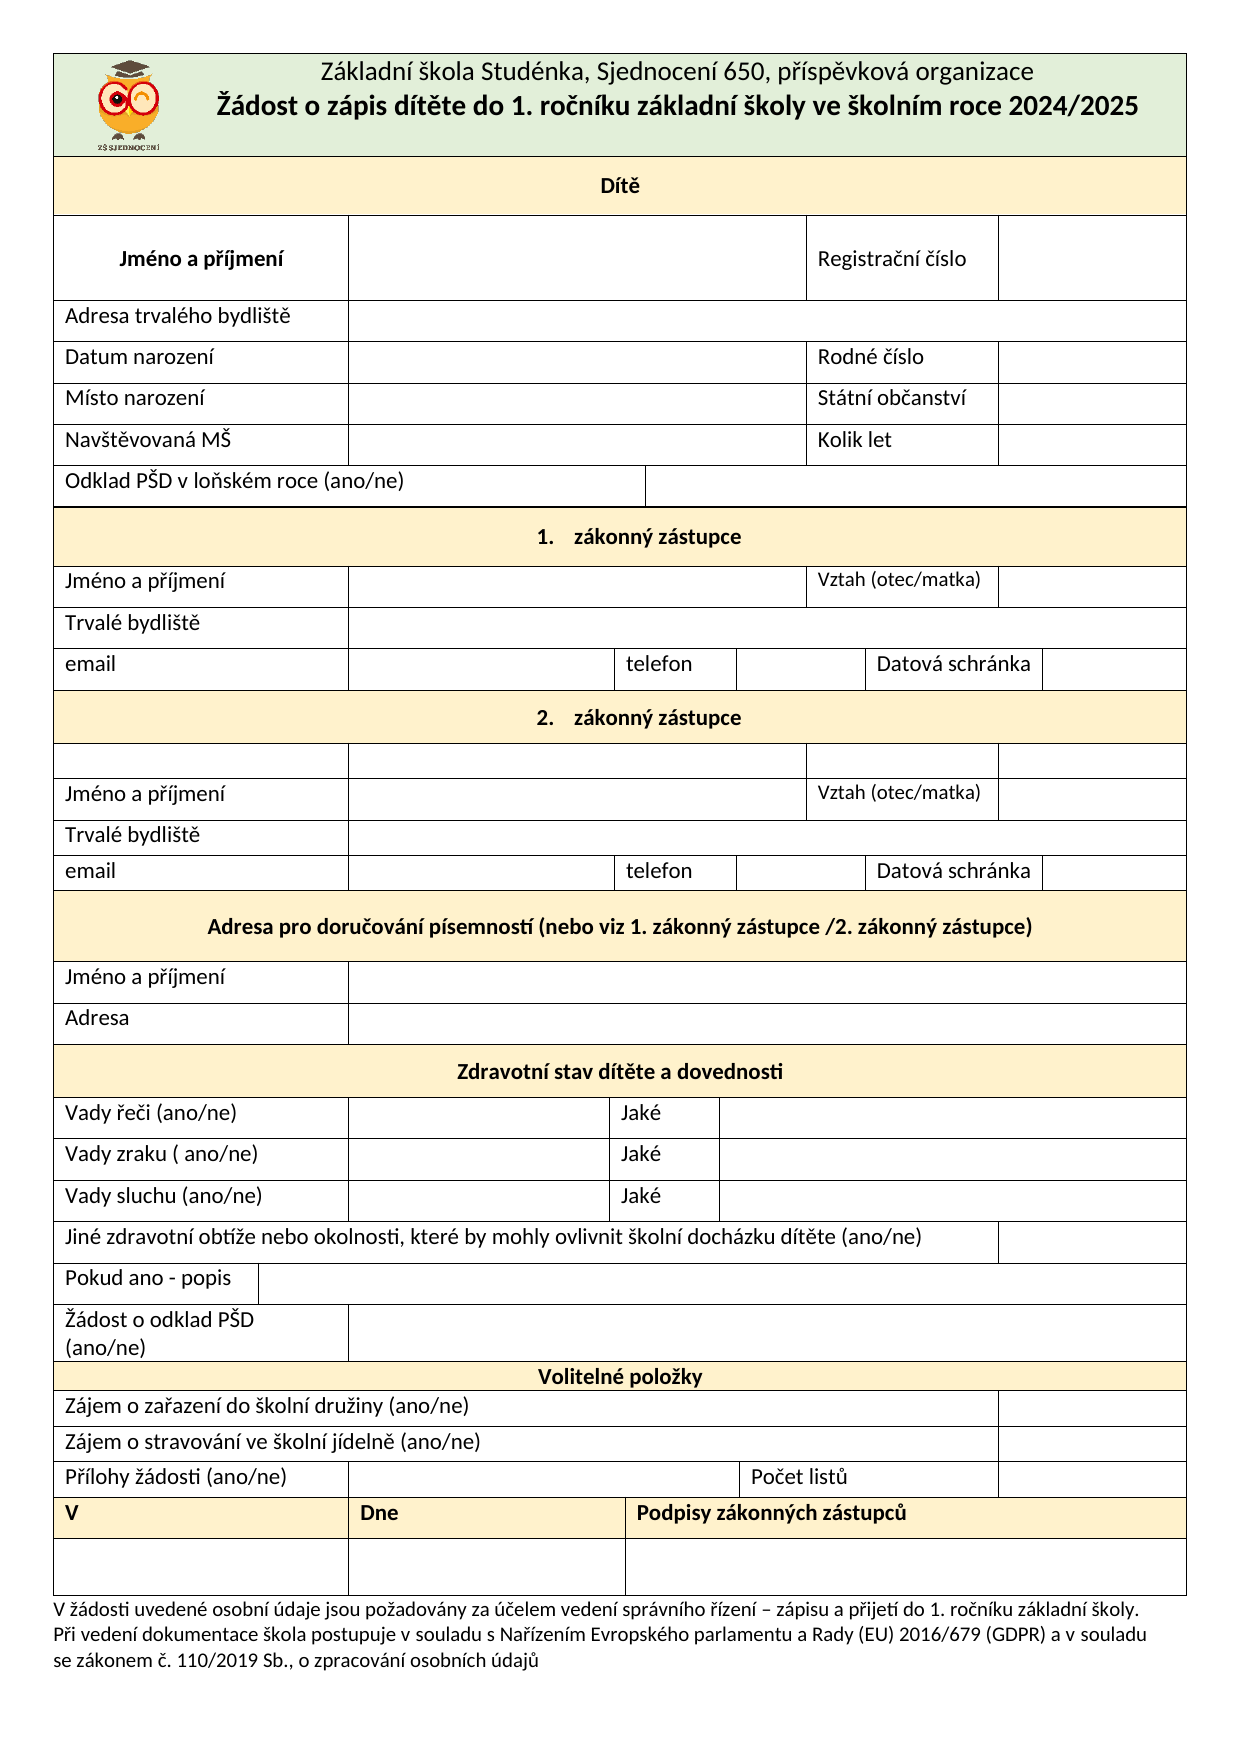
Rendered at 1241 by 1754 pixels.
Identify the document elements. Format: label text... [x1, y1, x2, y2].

table_cell Kolik let [807, 425, 998, 465]
table_cell Podpisy zákonných zástupců [626, 1498, 1186, 1538]
table_cell Státní občanství [807, 384, 998, 424]
table_cell Adresa [54, 1004, 348, 1044]
table_cell [259, 1264, 1186, 1304]
table_cell Rodné číslo [807, 342, 998, 382]
table_cell Jméno a příjmení [54, 216, 348, 300]
table_cell email [54, 856, 348, 890]
table_cell [349, 1139, 609, 1180]
table_cell [1043, 649, 1186, 689]
table_cell Jméno a příjmení [54, 567, 348, 607]
table_cell telefon [615, 649, 736, 689]
table_cell [807, 744, 998, 778]
table_cell Jaké [610, 1139, 719, 1180]
table_cell [349, 342, 806, 382]
table_cell [349, 1004, 1186, 1044]
table_cell [349, 649, 614, 689]
table_cell Volitelné položky [54, 1362, 1186, 1390]
table_cell Žádost o odklad PŠD (ano/ne) [54, 1305, 348, 1361]
table_cell Dne [349, 1498, 625, 1538]
table_cell [349, 856, 614, 890]
table_cell Zájem o zařazení do školní družiny (ano/ne) [54, 1391, 998, 1426]
table_cell Zájem o stravování ve školní jídelně (ano/ne) [54, 1427, 998, 1461]
table_cell Datová schránka [866, 649, 1042, 689]
table_cell [999, 384, 1186, 424]
table_cell Registrační číslo [807, 216, 998, 300]
table_cell Jiné zdravotní obtíže nebo okolnosti, které by mohly ovlivnit školní docházku dítěte (ano/ne) [54, 1222, 998, 1262]
table_cell zákonný zástupce [54, 691, 1186, 743]
table_cell Počet listů [740, 1462, 998, 1497]
table_cell Dítě [54, 157, 1186, 214]
table_cell [349, 216, 806, 300]
table_cell Místo narození [54, 384, 348, 424]
picture [90, 54, 162, 151]
table_cell [999, 342, 1186, 382]
table_cell [349, 1098, 609, 1138]
table_cell [349, 301, 1186, 341]
table_cell [349, 1539, 625, 1595]
table_cell [626, 1539, 1186, 1595]
table_header Základní škola Studénka, Sjednocení 650, příspěvková organizace Žádost o zápis dítěte do 1. ročníku základní školy ve školním roce 2024/2025 [54, 54, 1186, 156]
table_cell Vady řeči (ano/ne) [54, 1098, 348, 1138]
table_cell Odklad PŠD v loňském roce (ano/ne) [54, 466, 645, 506]
table_cell [349, 1181, 609, 1221]
table_cell [349, 425, 806, 465]
table_cell zákonný zástupce [54, 508, 1186, 566]
table_cell [720, 1139, 1186, 1180]
table_cell [54, 1539, 348, 1595]
table_cell Vady zraku ( ano/ne) [54, 1139, 348, 1180]
table_cell Vady sluchu (ano/ne) [54, 1181, 348, 1221]
table_cell [999, 1222, 1186, 1262]
table_cell [999, 425, 1186, 465]
table_cell Navštěvovaná MŠ [54, 425, 348, 465]
table_cell [720, 1098, 1186, 1138]
table_cell [1043, 856, 1186, 890]
table_cell [349, 1305, 1186, 1361]
table_cell V [54, 1498, 348, 1538]
table_cell [737, 649, 865, 689]
table_cell [349, 1462, 739, 1497]
table_cell [999, 1462, 1186, 1497]
table_cell [999, 1427, 1186, 1461]
table_cell Jméno a příjmení [54, 962, 348, 1002]
table_cell email [54, 649, 348, 689]
table_cell [54, 744, 348, 778]
table_cell [349, 962, 1186, 1002]
table_cell Zdravotní stav dítěte a dovednosti [54, 1045, 1186, 1097]
table_cell [349, 384, 806, 424]
table_cell Datum narození [54, 342, 348, 382]
table_cell [999, 216, 1186, 300]
table_cell Přílohy žádosti (ano/ne) [54, 1462, 348, 1497]
text Při vedení dokumentace škola postupuje v souladu s Nařízením Evropského parlamentu a Rady (EU) 2016/679 (GDPR) a v souladu se zákonem č. 110/2019 Sb., o zpracování osobních údajů [53, 1621, 1187, 1672]
table_cell Vztah (otec/matka) [807, 567, 998, 607]
table_cell Trvalé bydliště [54, 608, 348, 648]
table_cell Adresa trvalého bydliště [54, 301, 348, 341]
table_cell [349, 821, 1186, 855]
table_cell Jméno a příjmení [54, 779, 348, 819]
table_cell [999, 779, 1186, 819]
table_cell Jaké [610, 1098, 719, 1138]
table_cell [646, 466, 1186, 506]
text V žádosti uvedené osobní údaje jsou požadovány za účelem vedení správního řízení – zápisu a přijetí do 1. ročníku základní školy. [53, 1596, 1187, 1621]
table_cell [737, 856, 865, 890]
table_cell [349, 779, 806, 819]
table_cell Datová schránka [866, 856, 1042, 890]
table_cell [999, 567, 1186, 607]
table_cell [349, 608, 1186, 648]
table_cell Pokud ano - popis [54, 1264, 258, 1304]
table_cell Adresa pro doručování písemností (nebo viz 1. zákonný zástupce /2. zákonný zástupce) [54, 891, 1186, 961]
table_cell Trvalé bydliště [54, 821, 348, 855]
table_cell Vztah (otec/matka) [807, 779, 998, 819]
table_cell [720, 1181, 1186, 1221]
table_cell [349, 567, 806, 607]
table_cell [999, 744, 1186, 778]
table_cell [349, 744, 806, 778]
table_cell Jaké [610, 1181, 719, 1221]
table_cell telefon [615, 856, 736, 890]
table_cell [999, 1391, 1186, 1426]
